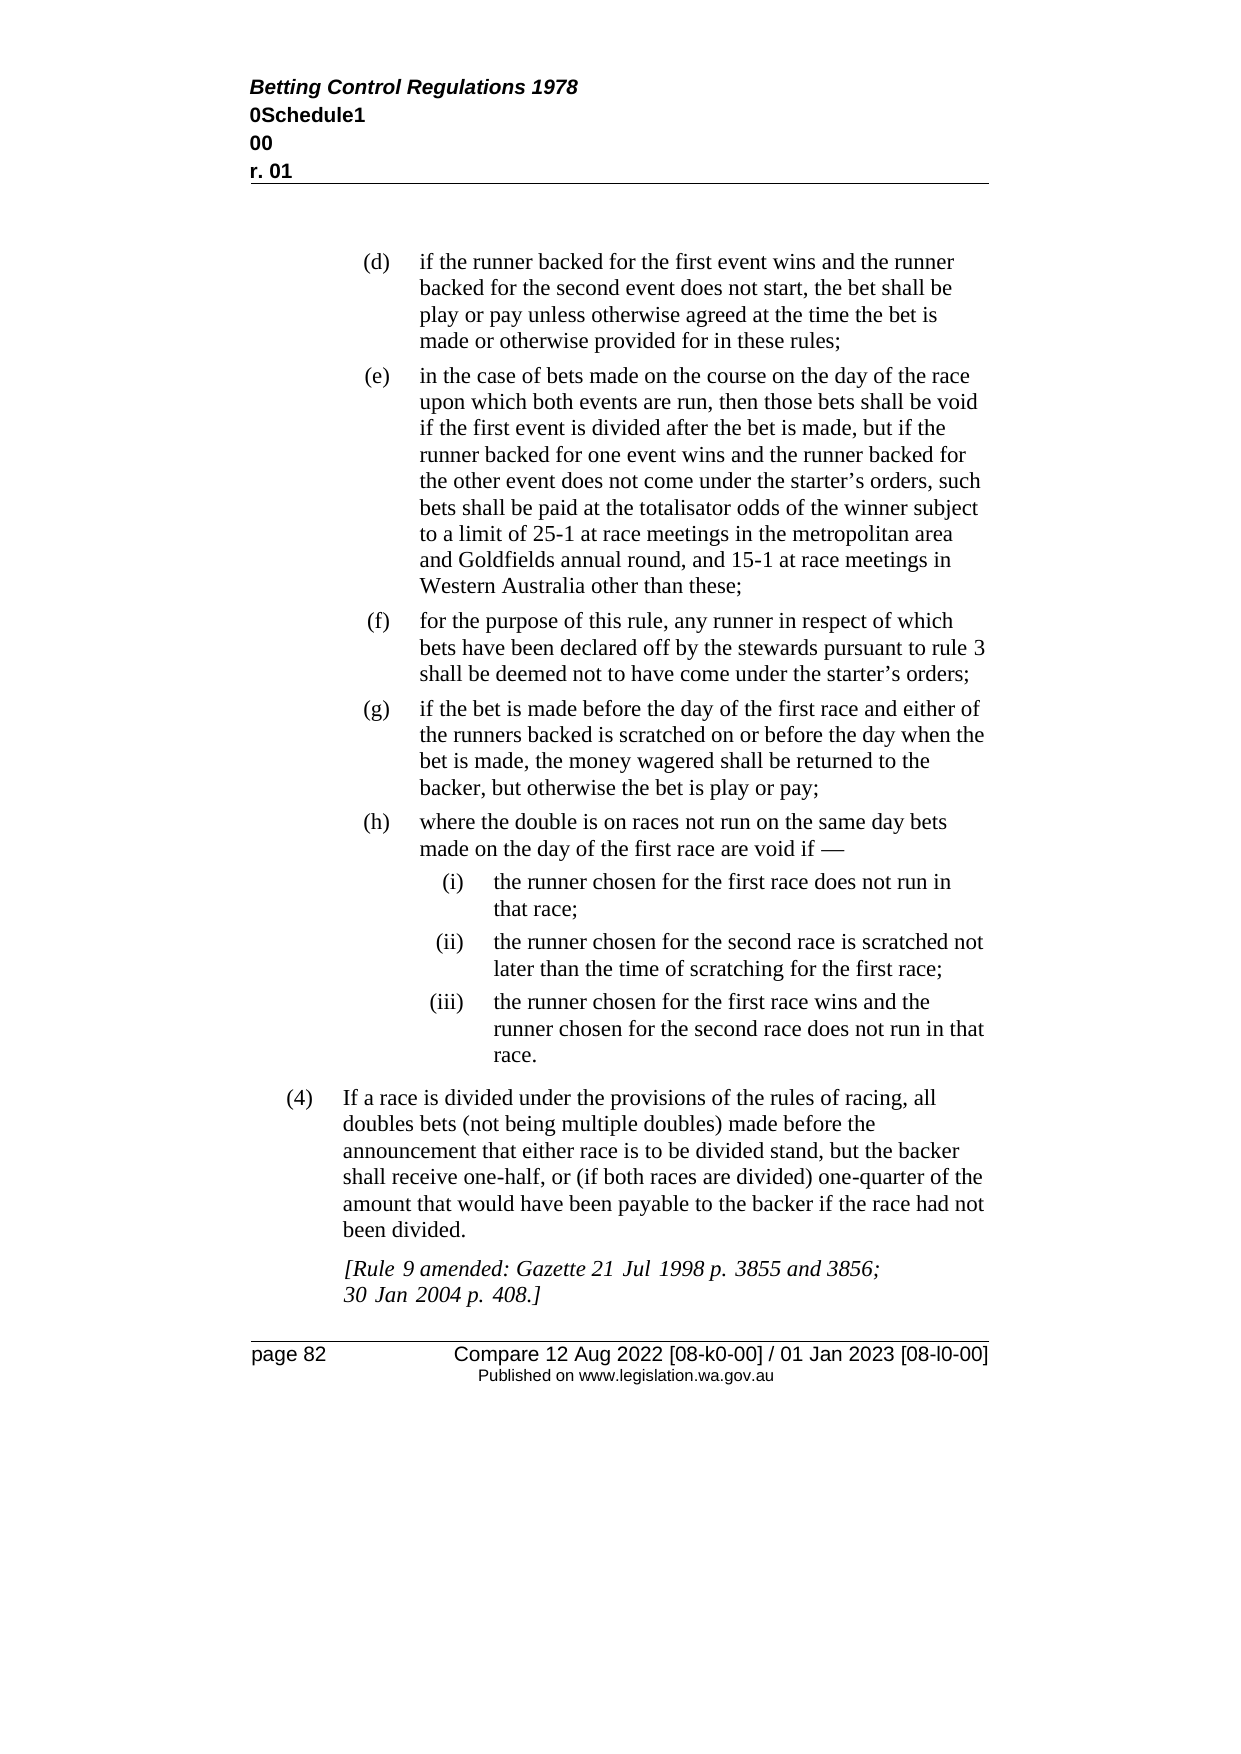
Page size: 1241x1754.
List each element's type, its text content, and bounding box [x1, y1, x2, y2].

text (h) where the double is on races not run on the same day bets made on the day of the first race are void if — [251, 808, 989, 861]
text (iii) the runner chosen for the first race wins and the runner chosen for the second race does not run in that race. [251, 988, 989, 1067]
text (d) if the runner backed for the first event wins and the runner backed for the second event does not start, the bet shall be play or pay unless otherwise agreed at the time the bet is made or otherwise provided for in these rules; [251, 248, 989, 353]
text (g) if the bet is made before the day of the first race and either of the runners backed is scratched on or before the day when the bet is made, the money wagered shall be returned to the backer, but otherwise the bet is play or pay; [251, 695, 989, 800]
text [Rule 9 amended: Gazette 21 Jul 1998 p. 3855 and 3856; 30 Jan 2004 p. 408.] [251, 1255, 989, 1307]
text (ii) the runner chosen for the second race is scratched not later than the time of scratching for the first race; [251, 928, 989, 981]
text (i) the runner chosen for the first race does not run in that race; [251, 868, 989, 921]
text (4) If a race is divided under the provisions of the rules of racing, all doubles bets (not being multiple doubles) made before the announcement that either race is to be divided stand, but the backer shall receive one-half, or (if both races are divided) one-quarter of the amount that would have been payable to the backer if the race had not been divided. [251, 1084, 989, 1242]
text (e) in the case of bets made on the course on the day of the race upon which both events are run, then those bets shall be void if the first event is divided after the bet is made, but if the runner backed for one event wins and the runner backed for the other event does not come under the starter’s orders, such bets shall be paid at the totalisator odds of the winner subject to a limit of 25-1 at race meetings in the metropolitan area and Goldfields annual round, and 15-1 at race meetings in Western Australia other than these; [251, 362, 989, 599]
text (f) for the purpose of this rule, any runner in respect of which bets have been declared off by the stewards pursuant to rule 3 shall be deemed not to have come under the starter’s orders; [251, 607, 989, 686]
